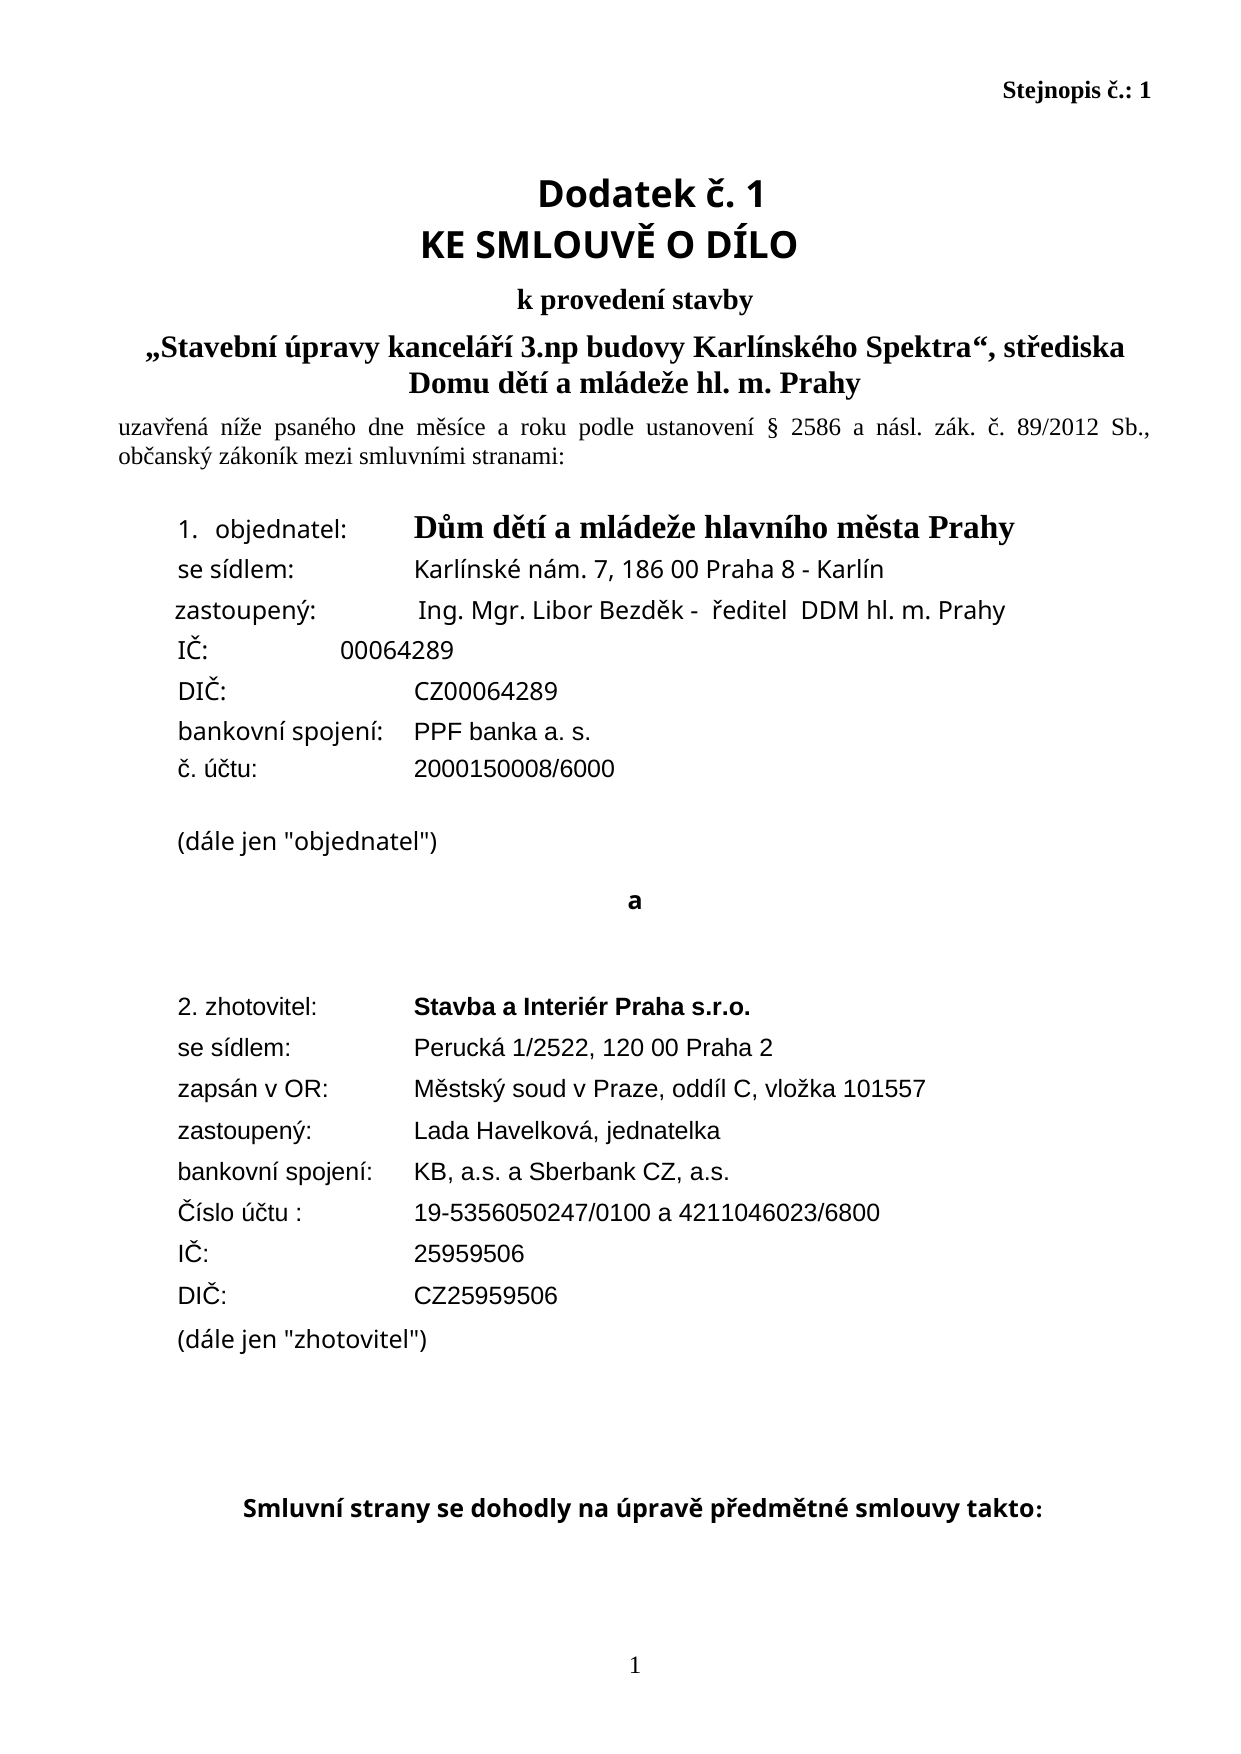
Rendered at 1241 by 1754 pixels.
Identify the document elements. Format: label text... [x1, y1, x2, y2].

text zastoupený: Ing. Mgr. Libor Bezděk - ředitel DDM hl. m. Prahy [174, 592, 1152, 627]
text bankovní spojení: PPF banka a. s. [177, 713, 1152, 747]
text k provedení stavby [118, 282, 1152, 316]
title KE SMLOUVĚ O DÍLO [118, 218, 1240, 269]
text bankovní spojení: KB, a.s. a Sberbank CZ, a.s. [177, 1157, 1152, 1186]
text „Stavební úpravy kanceláří 3.np budovy Karlínského Spektra“, střediska Domu dětí a mládeže hl. m. Prahy [118, 328, 1152, 400]
list objednatel: Dům dětí a mládeže hlavního města Prahy [177, 507, 1152, 546]
text DIČ: CZ00064289 [177, 673, 1152, 707]
text (dále jen "zhotovitel") [177, 1322, 1152, 1356]
text se sídlem: Perucká 1/2522, 120 00 Praha 2 [177, 1033, 1152, 1062]
text DIČ: CZ25959506 [177, 1281, 1152, 1309]
text zastoupený: Lada Havelková, jednatelka [177, 1116, 1152, 1144]
text 2. zhotovitel: Stavba a Interiér Praha s.r.o. [177, 992, 1152, 1021]
text IČ: 25959506 [177, 1239, 1152, 1268]
text se sídlem: Karlínské nám. 7, 186 00 Praha 8 - Karlín [177, 552, 1152, 586]
text uzavřená níže psaného dne měsíce a roku podle ustanovení § 2586 a násl. zák. č. 89/2012 Sb., občanský zákoník mezi smluvními stranami: [118, 412, 1152, 470]
text č. účtu: 2000150008/6000 [177, 754, 1152, 782]
text zapsán v OR: Městský soud v Praze, oddíl C, vložka 101557 [177, 1074, 1152, 1103]
text (dále jen "objednatel") [177, 824, 1152, 858]
list Smluvní strany se dohodly na úpravě předmětné smlouvy takto: [118, 1490, 1168, 1524]
text IČ: 00064289 [177, 633, 1152, 667]
subtitle Dodatek č. 1 [118, 167, 1152, 218]
text Číslo účtu : 19-5356050247/0100 a 4211046023/6800 [177, 1198, 1152, 1227]
text a [118, 883, 1152, 917]
